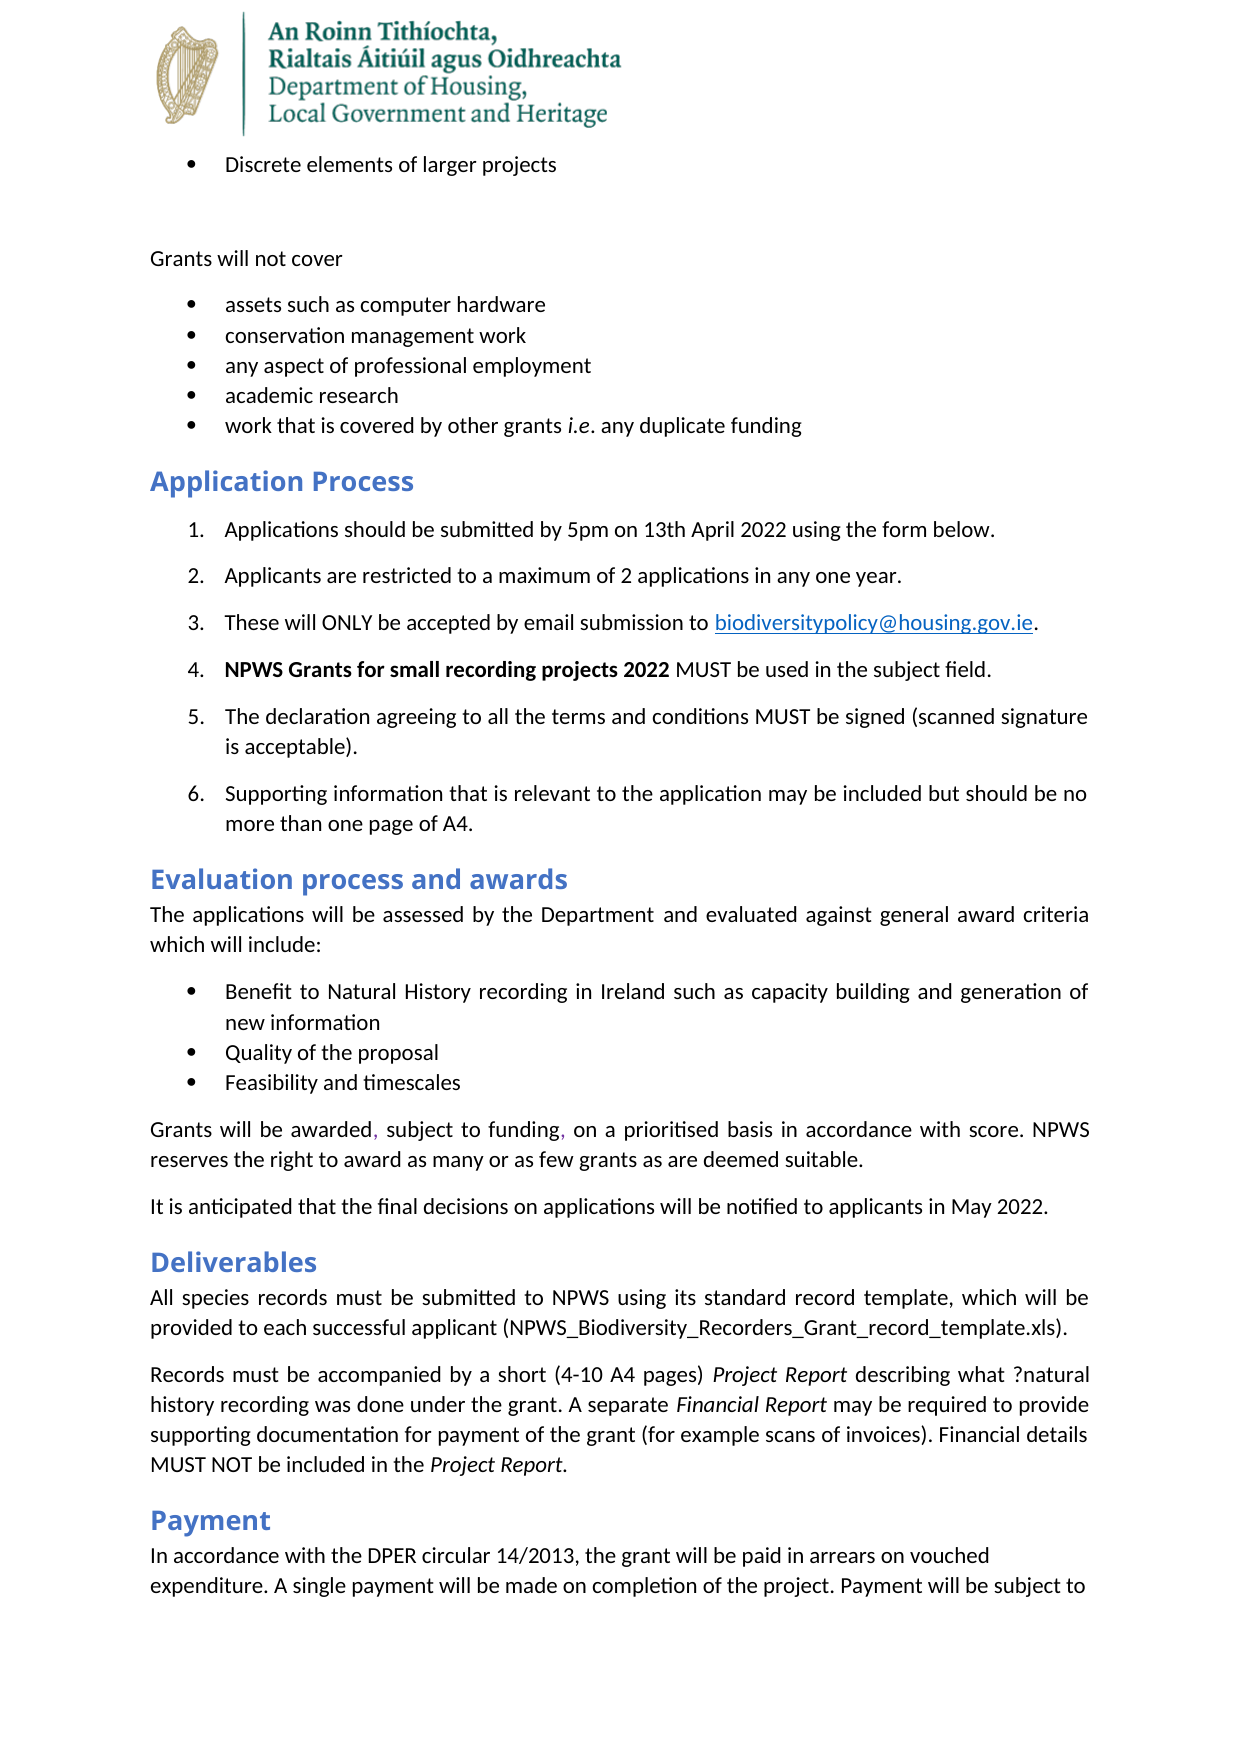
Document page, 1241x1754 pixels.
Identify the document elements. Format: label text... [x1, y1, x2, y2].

subtitle Deliverables [150, 1243, 1090, 1280]
subtitle Application Process [150, 462, 1090, 499]
list Discrete elements of larger projects [187, 150, 1090, 178]
list conservation management work [187, 321, 1090, 349]
list Supporting information that is relevant to the application may be included but should be no more than one page of A4. [187, 779, 1090, 838]
list academic research [187, 381, 1090, 409]
list Quality of the proposal [187, 1038, 1090, 1066]
list Applications should be submitted by 5pm on 13th April 2022 using the form below. [187, 515, 1090, 543]
text All species records must be submitted to NPWS using its standard record template, which will be provided to each successful applicant (NPWS_Biodiversity_Recorders_Grant_record_template.xls). [150, 1283, 1090, 1341]
list Feasibility and timescales [187, 1068, 1090, 1096]
text Records must be accompanied by a short (4-10 A4 pages) Project Report describing what ?natural history recording was done under the grant. A separate Financial Report may be required to provide supporting documentation for payment of the grant (for example scans of invoices). Financial details MUST NOT be included in the Project Report. [150, 1360, 1090, 1479]
text Grants will be awarded, subject to funding, on a prioritised basis in accordance with score. NPWS reserves the right to award as many or as few grants as are deemed suitable. [150, 1115, 1090, 1173]
text The applications will be assessed by the Department and evaluated against general award criteria which will include: [150, 900, 1090, 959]
list These will ONLY be accepted by email submission to biodiversitypolicy@housing.gov.ie. [187, 608, 1090, 637]
text It is anticipated that the final decisions on applications will be notified to applicants in May 2022. [150, 1192, 1090, 1220]
text Grants will not cover [150, 244, 1090, 272]
list The declaration agreeing to all the terms and conditions MUST be signed (scanned signature is acceptable). [187, 702, 1090, 761]
list NPWS Grants for small recording projects 2022 MUST be used in the subject field. [187, 655, 1090, 683]
list work that is covered by other grants i.e. any duplicate funding [187, 411, 1090, 439]
picture [113, 0, 665, 143]
list assets such as computer hardware [187, 291, 1090, 319]
subtitle Evaluation process and awards [150, 861, 1090, 897]
list any aspect of professional employment [187, 351, 1090, 379]
list Applicants are restricted to a maximum of 2 applications in any one year. [187, 562, 1090, 590]
subtitle Payment [150, 1502, 1090, 1538]
list Benefit to Natural History recording in Ireland such as capacity building and generation of new information [187, 977, 1090, 1036]
